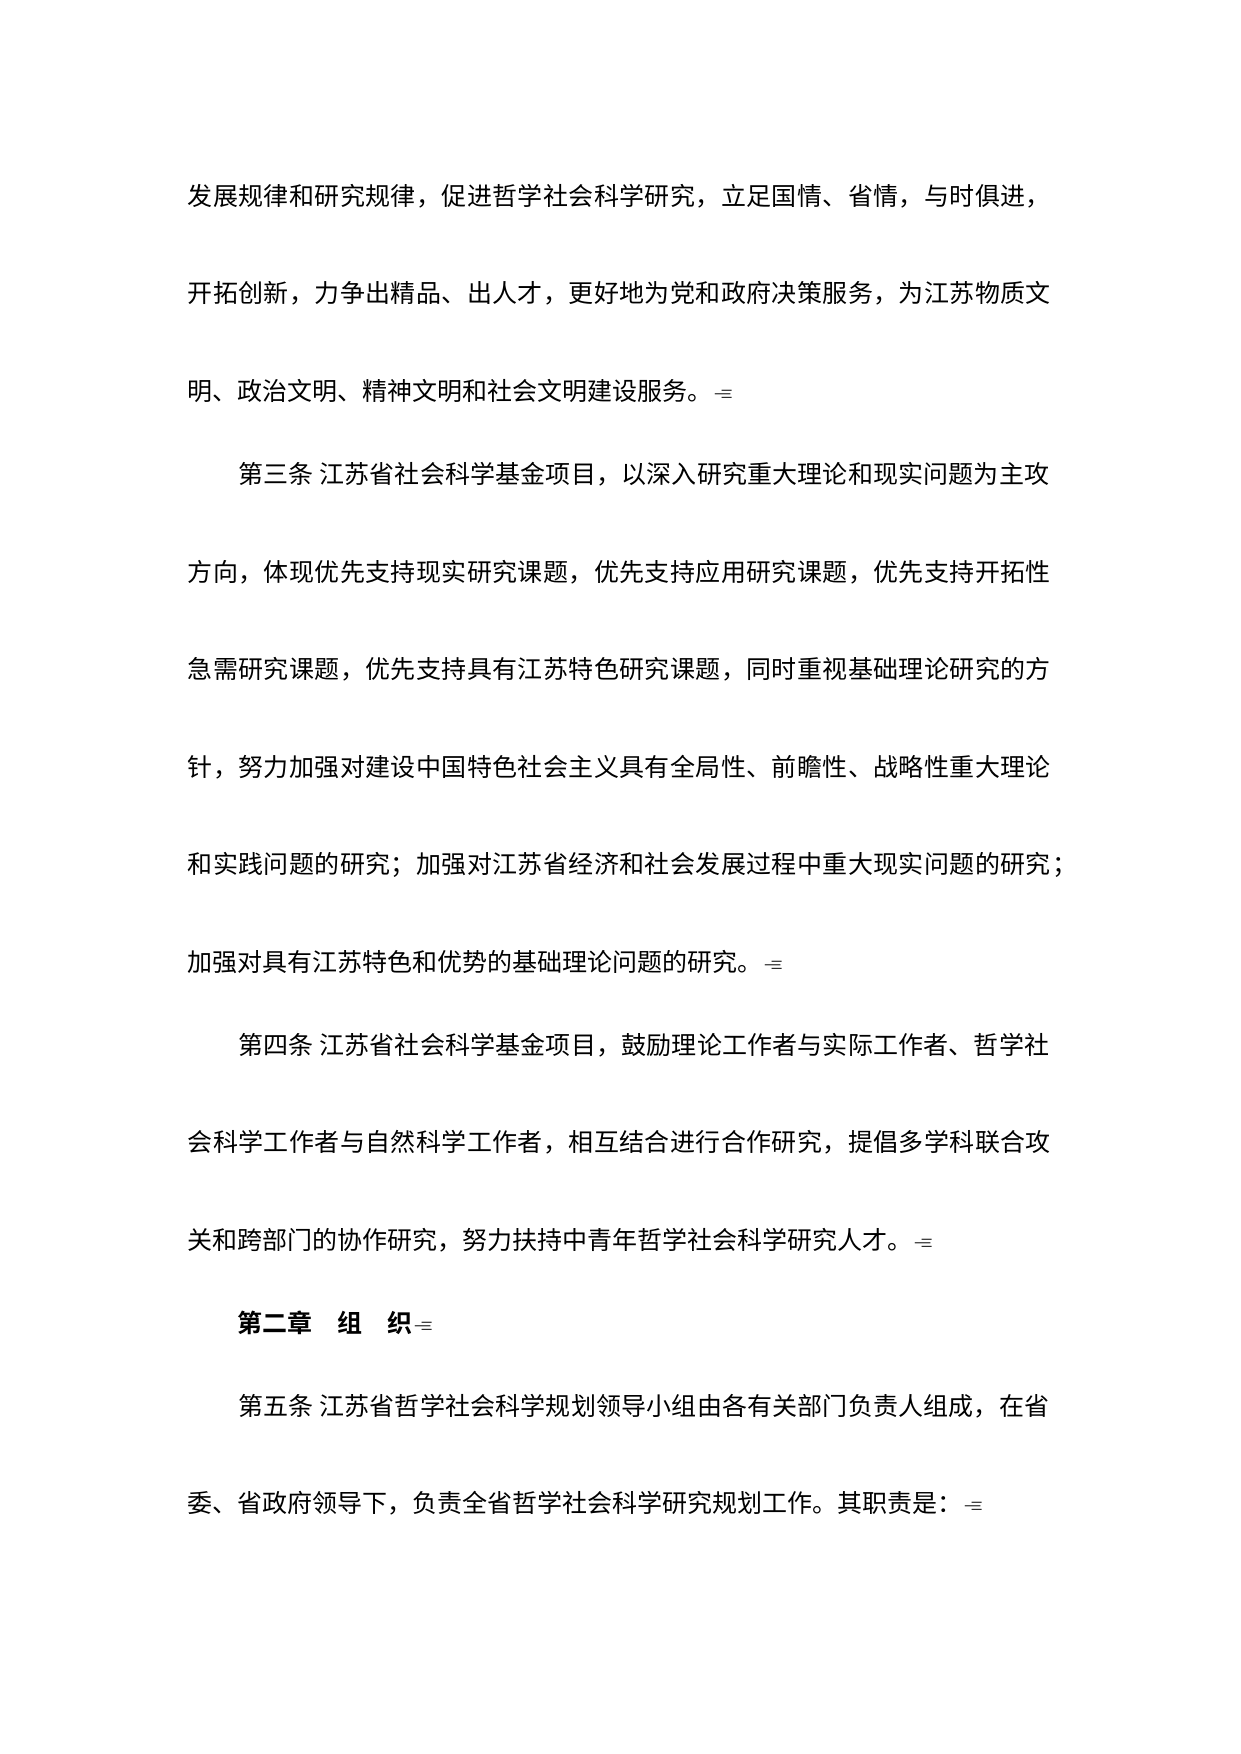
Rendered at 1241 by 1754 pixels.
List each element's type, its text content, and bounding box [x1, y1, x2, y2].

text 第五条 江苏省哲学社会科学规划领导小组由各有关部门负责人组成，在省委、省政府领导下，负责全省哲学社会科学研究规划工作。其职责是： [187, 1372, 1053, 1534]
text 第二章 组 织 [187, 1289, 1053, 1354]
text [187, 162, 1053, 422]
text 第三条 江苏省社会科学基金项目，以深入研究重大理论和现实问题为主攻方向，体现优先支持现实研究课题，优先支持应用研究课题，优先支持开拓性急需研究课题，优先支持具有江苏特色研究课题，同时重视基础理论研究的方针，努力加强对建设中国特色社会主义具有全局性、前瞻性、战略性重大理论和实践问题的研究；加强对江苏省经济和社会发展过程中重大现实问题的研究；加强对具有江苏特色和优势的基础理论问题的研究。 [187, 440, 1053, 993]
text 第四条 江苏省社会科学基金项目，鼓励理论工作者与实际工作者、哲学社会科学工作者与自然科学工作者，相互结合进行合作研究，提倡多学科联合攻关和跨部门的协作研究，努力扶持中青年哲学社会科学研究人才。 [187, 1011, 1053, 1271]
